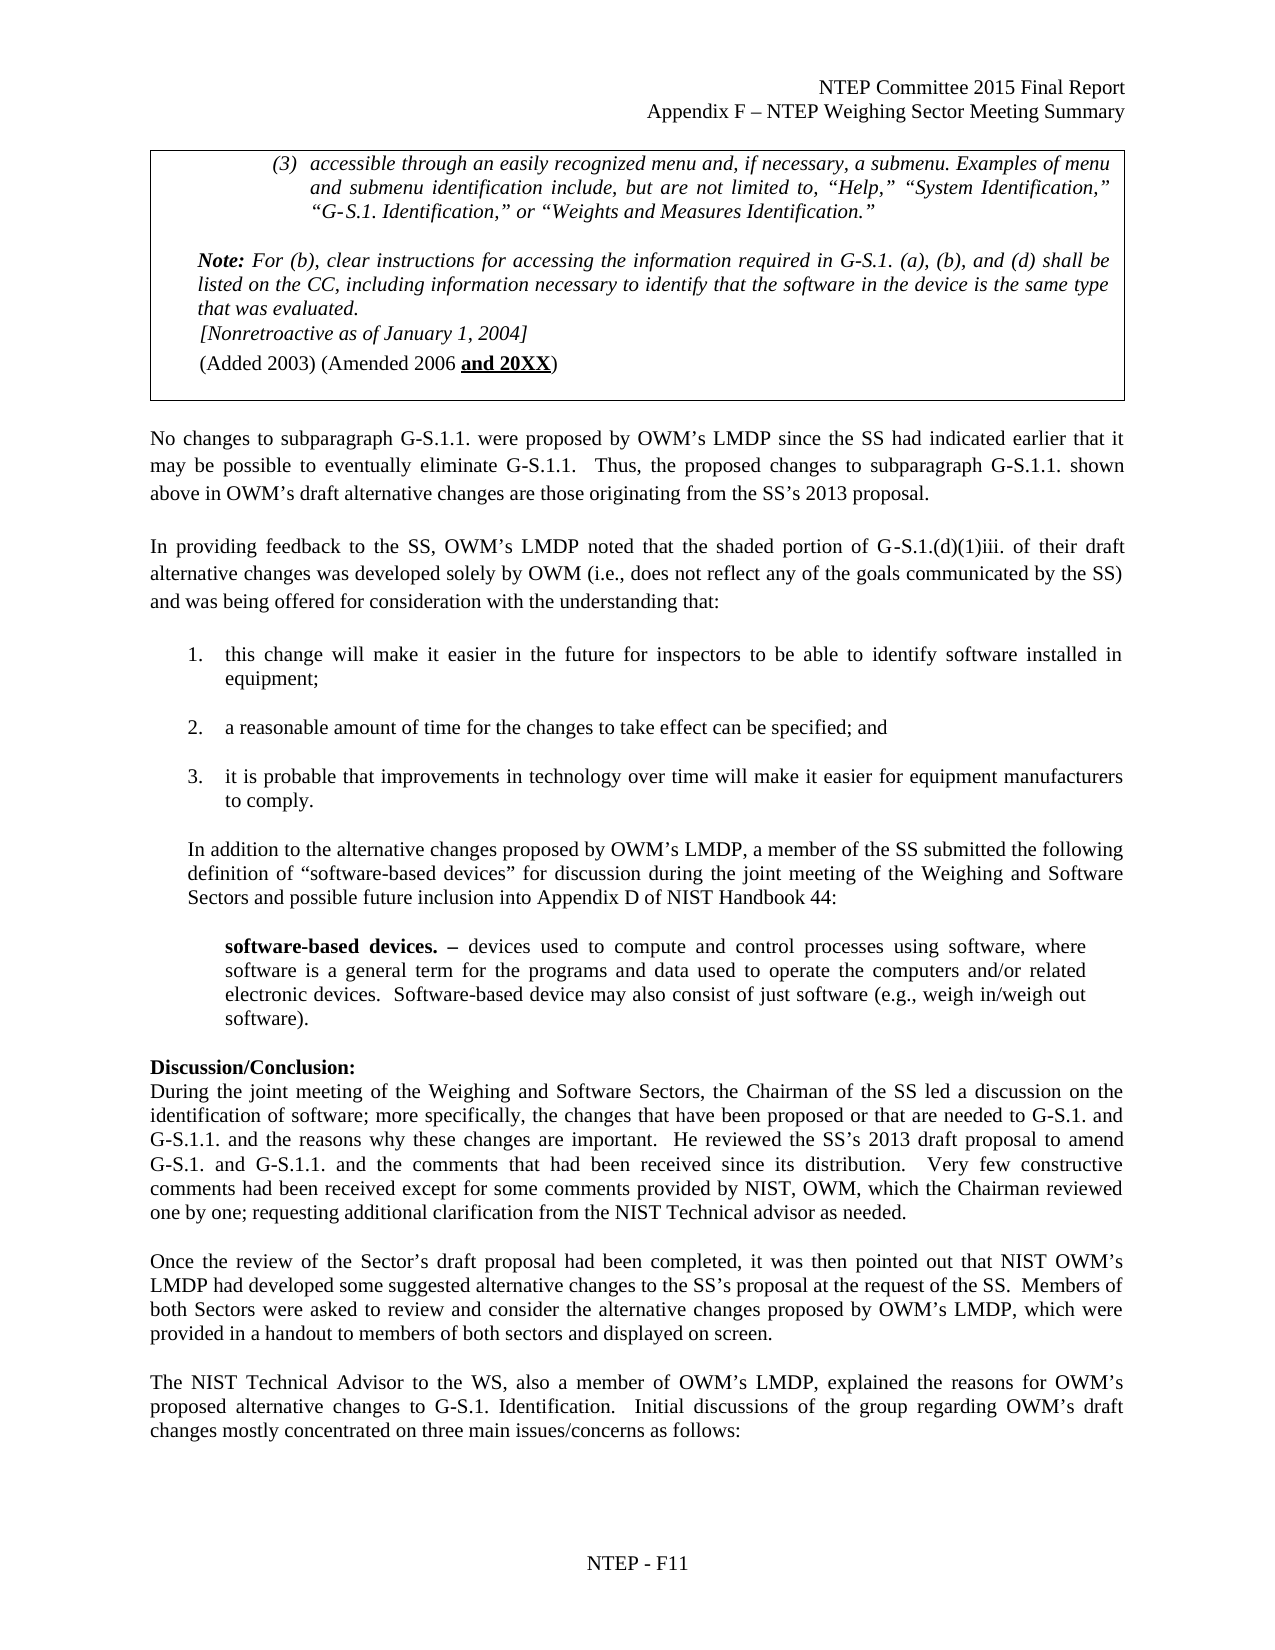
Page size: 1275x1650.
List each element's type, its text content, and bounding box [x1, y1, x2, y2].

text In addition to the alternative changes proposed by OWM’s LMDP, a member of the SS submitted the following definition of “software-based devices” for discussion during the joint meeting of the Weighing and Software Sectors and possible future inclusion into Appendix D of NIST Handbook 44: [187, 837, 1125, 909]
text In providing feedback to the SS, OWM’s LMDP noted that the shaded portion of G-S.1.(d)(1)iii. of their draft alternative changes was developed solely by OWM (i.e., does not reflect any of the goals communicated by the SS) and was being offered for consideration with the understanding that: [150, 534, 1125, 613]
text No changes to subparagraph G-S.1.1. were proposed by OWM’s LMDP since the SS had indicated earlier that it may be possible to eventually eliminate G-S.1.1. Thus, the proposed changes to subparagraph G-S.1.1. shown above in OWM’s draft alternative changes are those originating from the SS’s 2013 proposal. [150, 426, 1125, 505]
text During the joint meeting of the Weighing and Software Sectors, the Chairman of the SS led a discussion on the identification of software; more specifically, the changes that have been proposed or that are needed to G-S.1. and G-S.1.1. and the reasons why these changes are important. He reviewed the SS’s 2013 draft proposal to amend G-S.1. and G-S.1.1. and the comments that had been received since its distribution. Very few constructive comments had been received except for some comments provided by NIST, OWM, which the Chairman reviewed one by one; requesting additional clarification from the NIST Technical advisor as needed. [150, 1079, 1125, 1224]
text The NIST Technical Advisor to the WS, also a member of OWM’s LMDP, explained the reasons for OWM’s proposed alternative changes to G-S.1. Identification. Initial discussions of the group regarding OWM’s draft changes mostly concentrated on three main issues/concerns as follows: [150, 1370, 1125, 1442]
text Discussion/Conclusion: [150, 1055, 1125, 1079]
text Once the review of the Sector’s draft proposal had been completed, it was then pointed out that NIST OWM’s LMDP had developed some suggested alternative changes to the SS’s proposal at the request of the SS. Members of both Sectors were asked to review and consider the alternative changes proposed by OWM’s LMDP, which were provided in a handout to members of both sectors and displayed on screen. [150, 1249, 1125, 1345]
list a reasonable amount of time for the changes to take effect can be specified; and [187, 714, 1125, 739]
list it is probable that improvements in technology over time will make it easier for equipment manufacturers to comply. [187, 764, 1125, 812]
list this change will make it easier in the future for inspectors to be able to identify software installed in equipment; [187, 641, 1125, 689]
text software-based devices. – devices used to compute and control processes using software, where software is a general term for the programs and data used to operate the computers and/or related electronic devices. Software-based device may also consist of just software (e.g., weigh in/weigh out software). [225, 934, 1087, 1030]
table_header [151, 151, 1124, 400]
